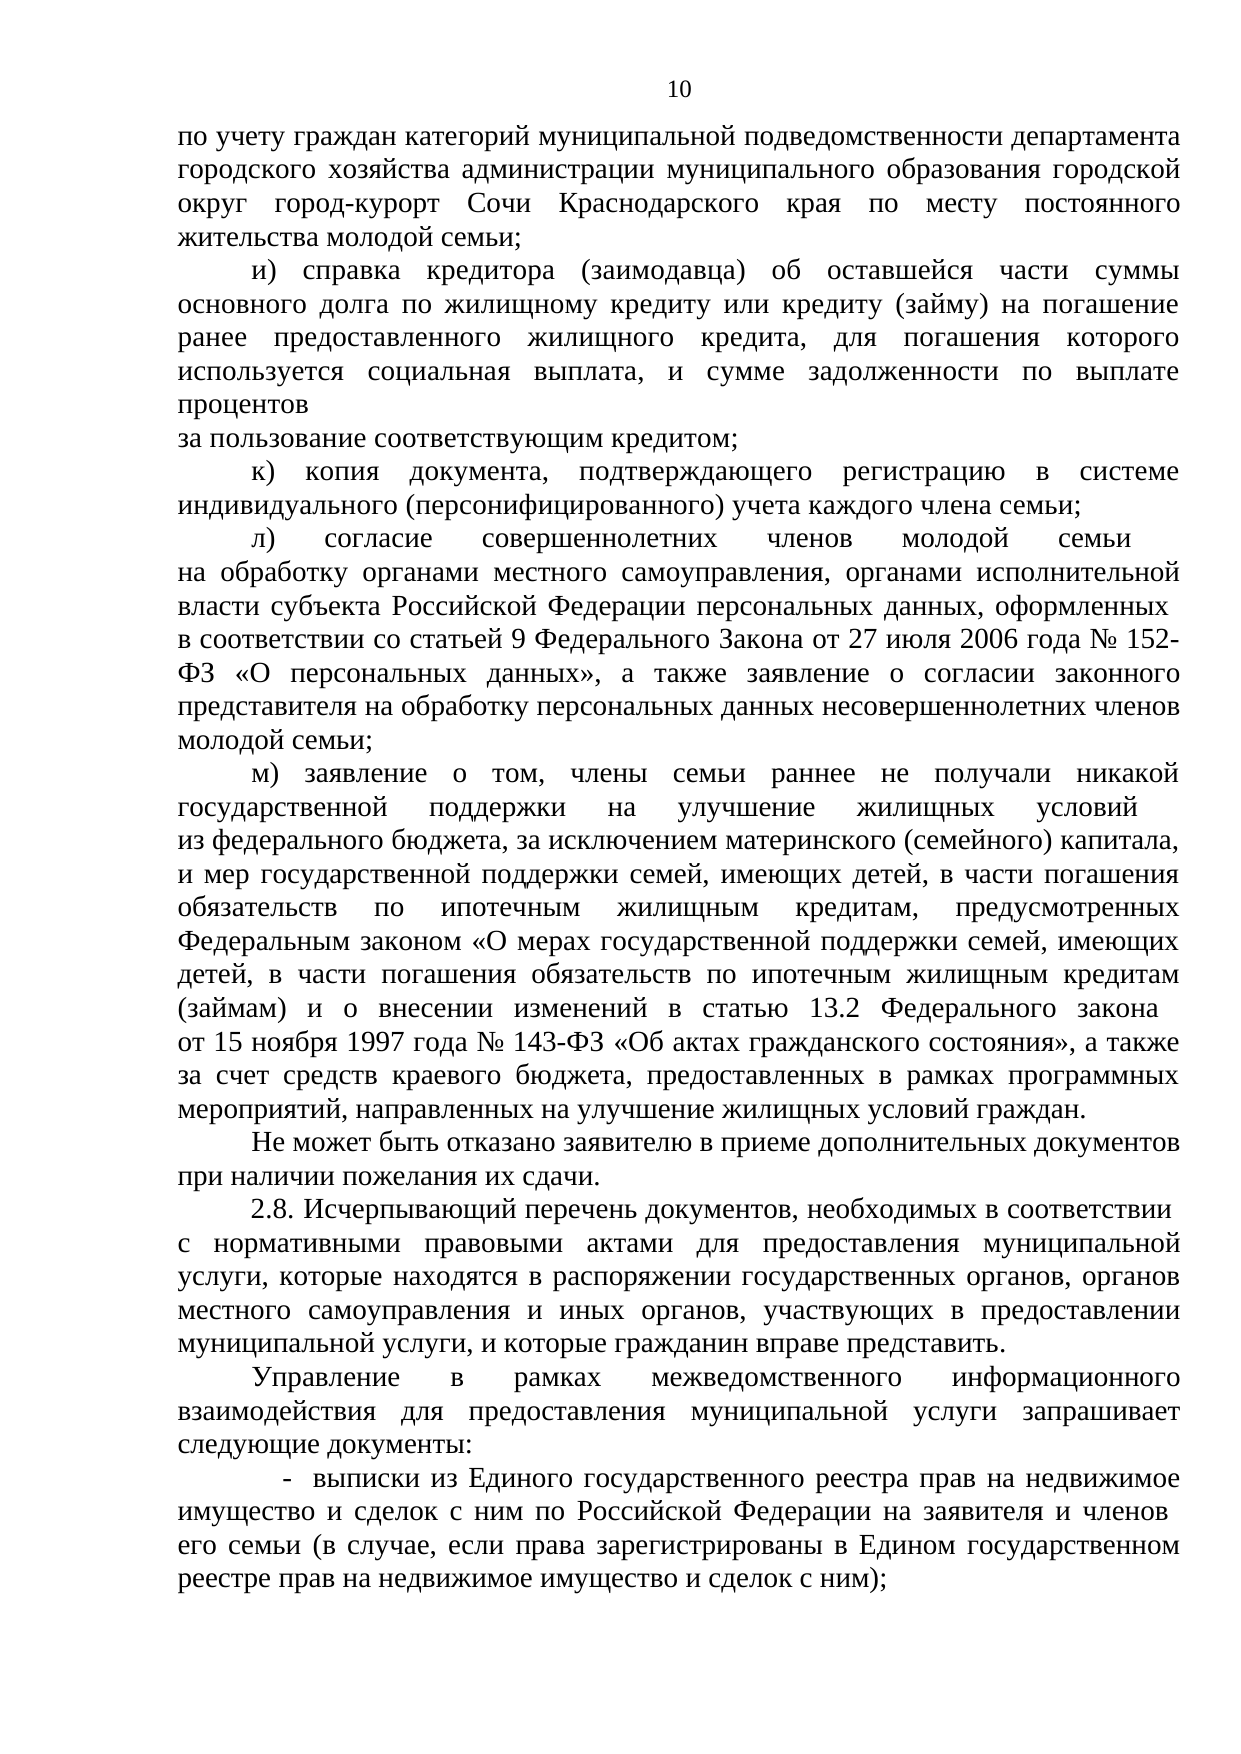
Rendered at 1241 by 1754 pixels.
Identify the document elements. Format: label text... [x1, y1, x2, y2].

text - выписки из Единого государственного реестра прав на недвижимое имущество и сделок с ним по Российской Федерации на заявителя и членов его семьи (в случае, если права зарегистрированы в Едином государственном реестре прав на недвижимое имущество и сделок с ним); [177, 1460, 1181, 1594]
text м) заявление о том, члены семьи раннее не получали никакой государственной поддержки на улучшение жилищных условий из федерального бюджета, за исключением материнского (семейного) капитала, и мер государственной поддержки семей, имеющих детей, в части погашения обязательств по ипотечным жилищным кредитам, предусмотренных Федеральным законом «О мерах государственной поддержки семей, имеющих детей, в части погашения обязательств по ипотечным жилищным кредитам (займам) и о внесении изменений в статью 13.2 Федерального закона от 15 ноября 1997 года № 143-ФЗ «Об актах гражданского состояния», а также за счет средств краевого бюджета, предоставленных в рамках программных мероприятий, направленных на улучшение жилищных условий граждан. [177, 755, 1180, 1124]
text Управление в рамках межведомственного информационного взаимодействия для предоставления муниципальной услуги запрашивает следующие документы: [177, 1359, 1181, 1460]
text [177, 118, 1181, 252]
text л) согласие совершеннолетних членов молодой семьи на обработку органами местного самоуправления, органами исполнительной власти субъекта Российской Федерации персональных данных, оформленных в соответствии со статьей 9 Федерального Закона от 27 июля 2006 года № 152-ФЗ «О персональных данных», а также заявление о согласии законного представителя на обработку персональных данных несовершеннолетних членов молодой семьи; [177, 521, 1181, 755]
text 2.8. Исчерпывающий перечень документов, необходимых в соответствии с нормативными правовыми актами для предоставления муниципальной услуги, которые находятся в распоряжении государственных органов, органов местного самоуправления и иных органов, участвующих в предоставлении муниципальной услуги, и которые гражданин вправе представить. [177, 1191, 1181, 1359]
text к) копия документа, подтверждающего регистрацию в системе индивидуального (персонифицированного) учета каждого члена семьи; [177, 453, 1181, 521]
text и) справка кредитора (заимодавца) об оставшейся части суммы основного долга по жилищному кредиту или кредиту (займу) на погашение ранее предоставленного жилищного кредита, для погашения которого используется социальная выплата, и сумме задолженности по выплате процентов за пользование соответствующим кредитом; [177, 252, 1181, 453]
text Не может быть отказано заявителю в приеме дополнительных документов при наличии пожелания их сдачи. [177, 1124, 1181, 1191]
